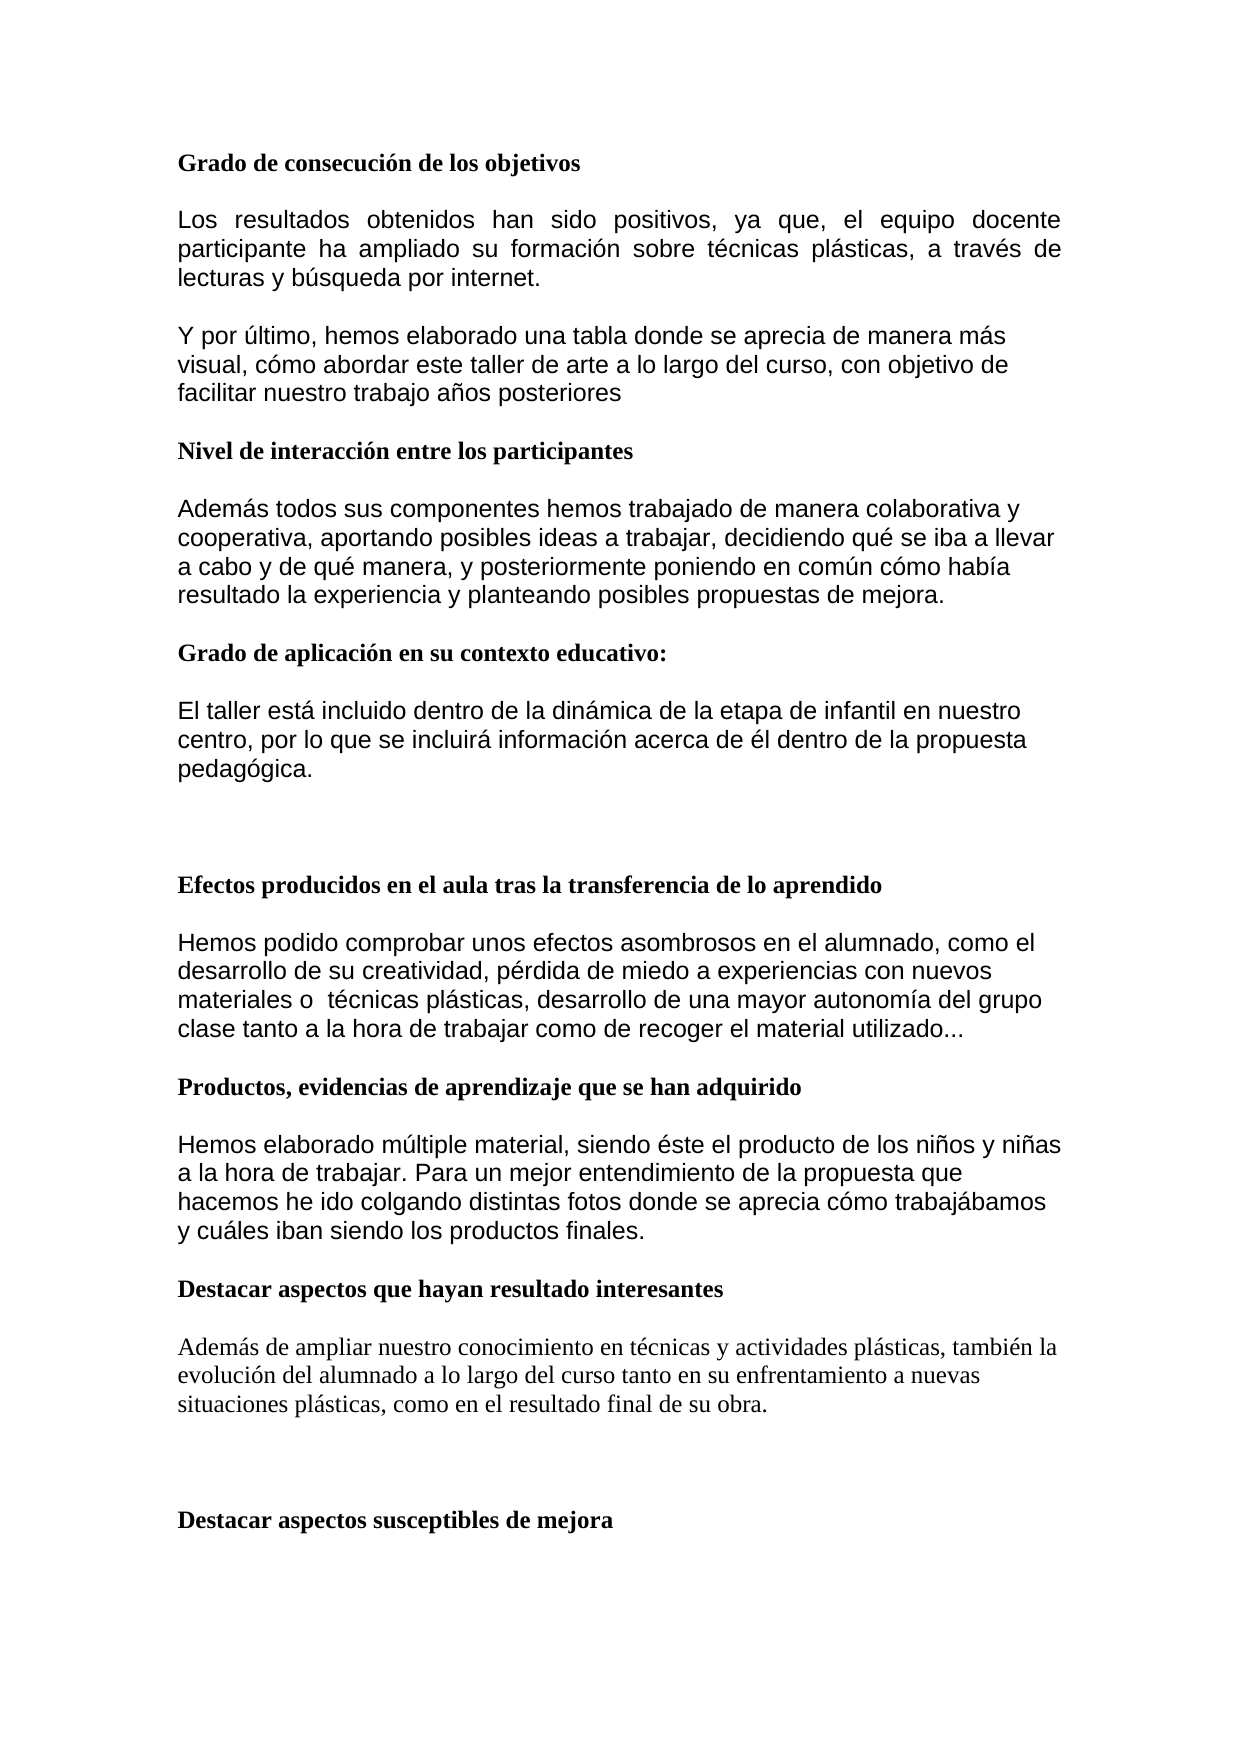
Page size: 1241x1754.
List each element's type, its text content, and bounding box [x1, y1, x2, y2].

text Productos, evidencias de aprendizaje que se han adquirido [177, 1072, 1063, 1101]
text Destacar aspectos que hayan resultado interesantes [177, 1274, 1063, 1303]
text Además todos sus componentes hemos trabajado de manera colaborativa y cooperativa, aportando posibles ideas a trabajar, decidiendo qué se iba a llevar a cabo y de qué manera, y posteriormente poniendo en común cómo había resultado la experiencia y planteando posibles propuestas de mejora. [177, 494, 1063, 609]
text Grado de aplicación en su contexto educativo: [177, 638, 1063, 667]
text Además de ampliar nuestro conocimiento en técnicas y actividades plásticas, también la evolución del alumnado a lo largo del curso tanto en su enfrentamiento a nuevas situaciones plásticas, como en el resultado final de su obra. [177, 1332, 1063, 1418]
text Y por último, hemos elaborado una tabla donde se aprecia de manera más visual, cómo abordar este taller de arte a lo largo del curso, con objetivo de facilitar nuestro trabajo años posteriores [177, 321, 1063, 407]
text Efectos producidos en el aula tras la transferencia de lo aprendido [177, 870, 1063, 898]
text Hemos elaborado múltiple material, siendo éste el producto de los niños y niñas a la hora de trabajar. Para un mejor entendimiento de la propuesta que hacemos he ido colgando distintas fotos donde se aprecia cómo trabajábamos y cuáles iban siendo los productos finales. [177, 1130, 1063, 1245]
text El taller está incluido dentro de la dinámica de la etapa de infantil en nuestro centro, por lo que se incluirá información acerca de él dentro de la propuesta pedagógica. [177, 696, 1063, 783]
text Nivel de interacción entre los participantes [177, 436, 1063, 465]
text Hemos podido comprobar unos efectos asombrosos en el alumnado, como el desarrollo de su creatividad, pérdida de miedo a experiencias con nuevos materiales o técnicas plásticas, desarrollo de una mayor autonomía del grupo clase tanto a la hora de trabajar como de recoger el material utilizado... [177, 928, 1063, 1043]
text Los resultados obtenidos han sido positivos, ya que, el equipo docente participante ha ampliado su formación sobre técnicas plásticas, a través de lecturas y búsqueda por internet. [177, 206, 1063, 292]
text Grado de consecución de los objetivos [177, 148, 1063, 176]
text Destacar aspectos susceptibles de mejora [177, 1505, 1063, 1534]
